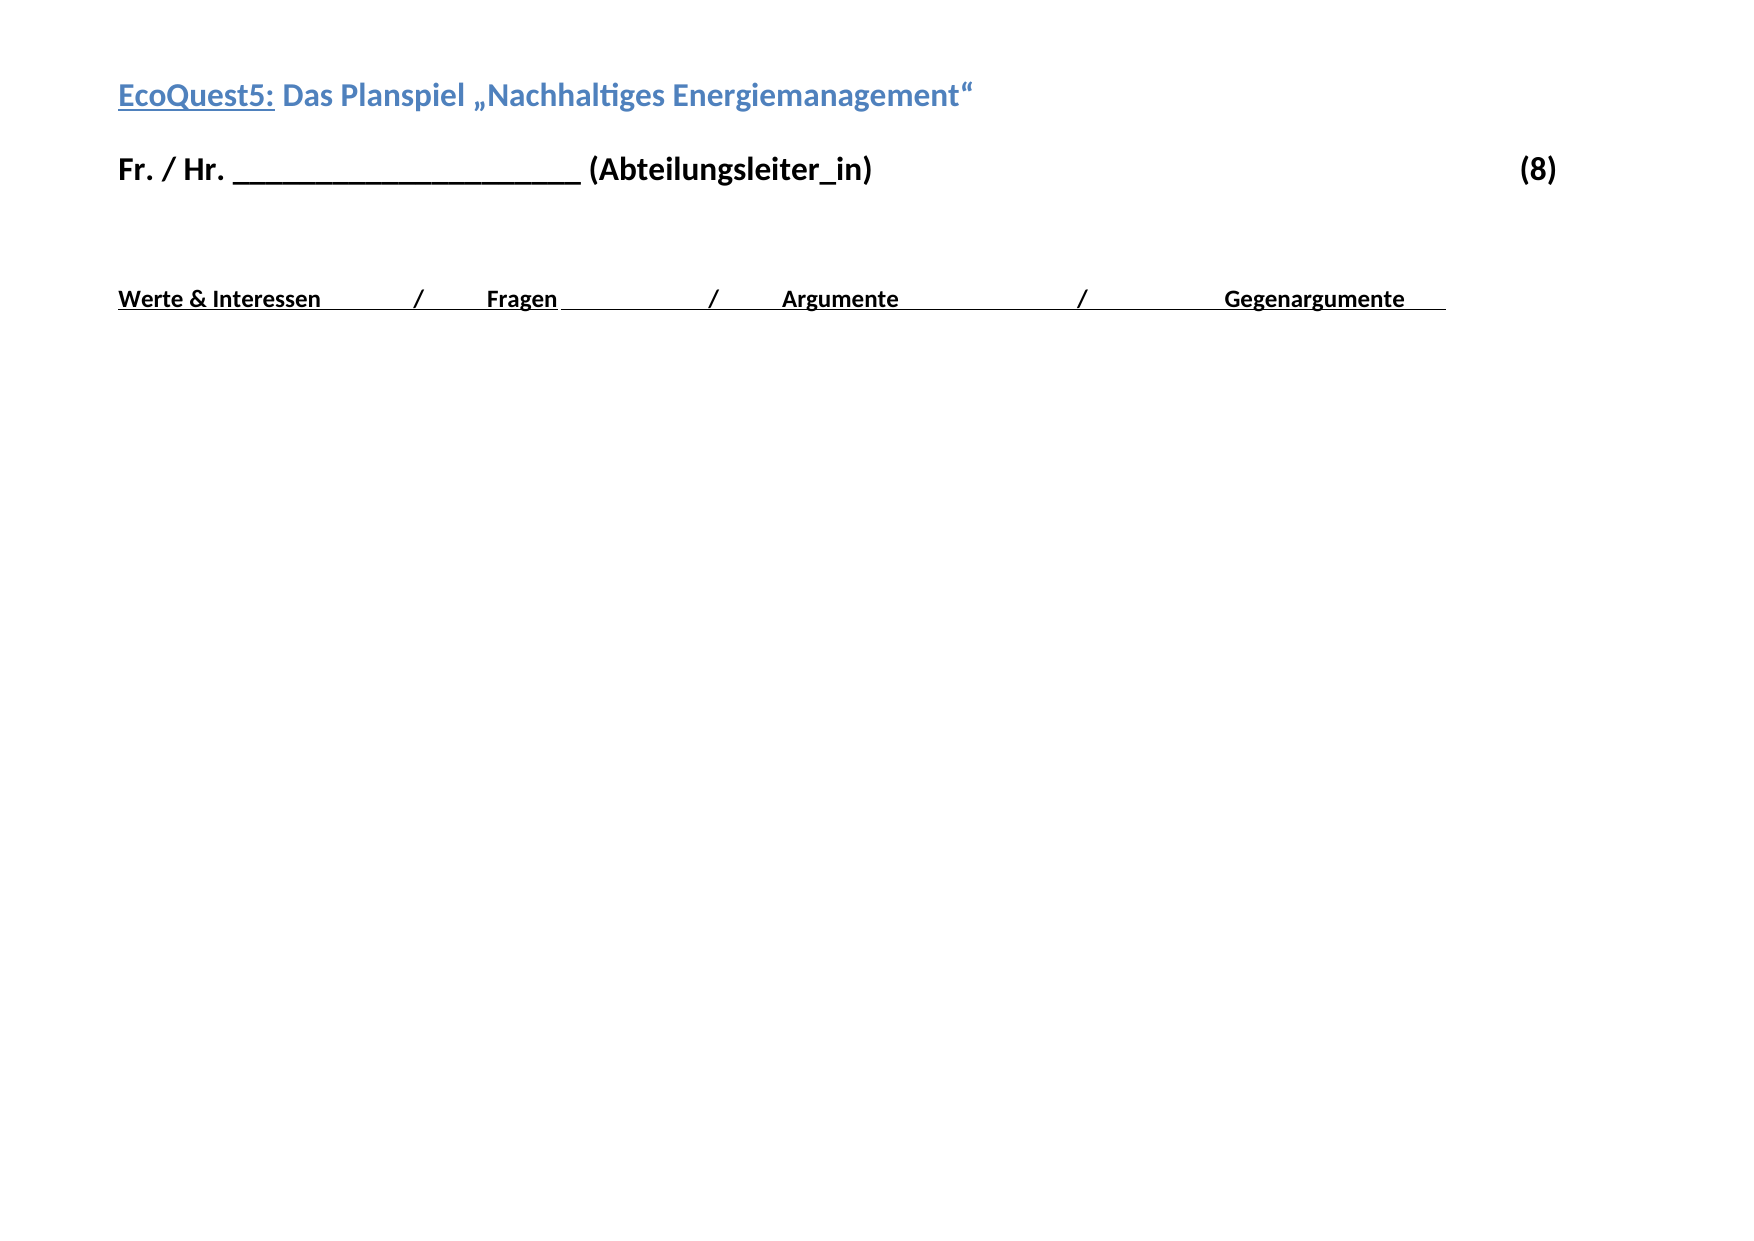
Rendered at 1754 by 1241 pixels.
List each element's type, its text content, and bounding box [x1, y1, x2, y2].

text Werte & Interessen / Fragen / Argumente / Gegenargumente [118, 283, 1606, 313]
text Fr. / Hr. _____________________ (Abteilungsleiter_in) (8) [118, 148, 1606, 188]
